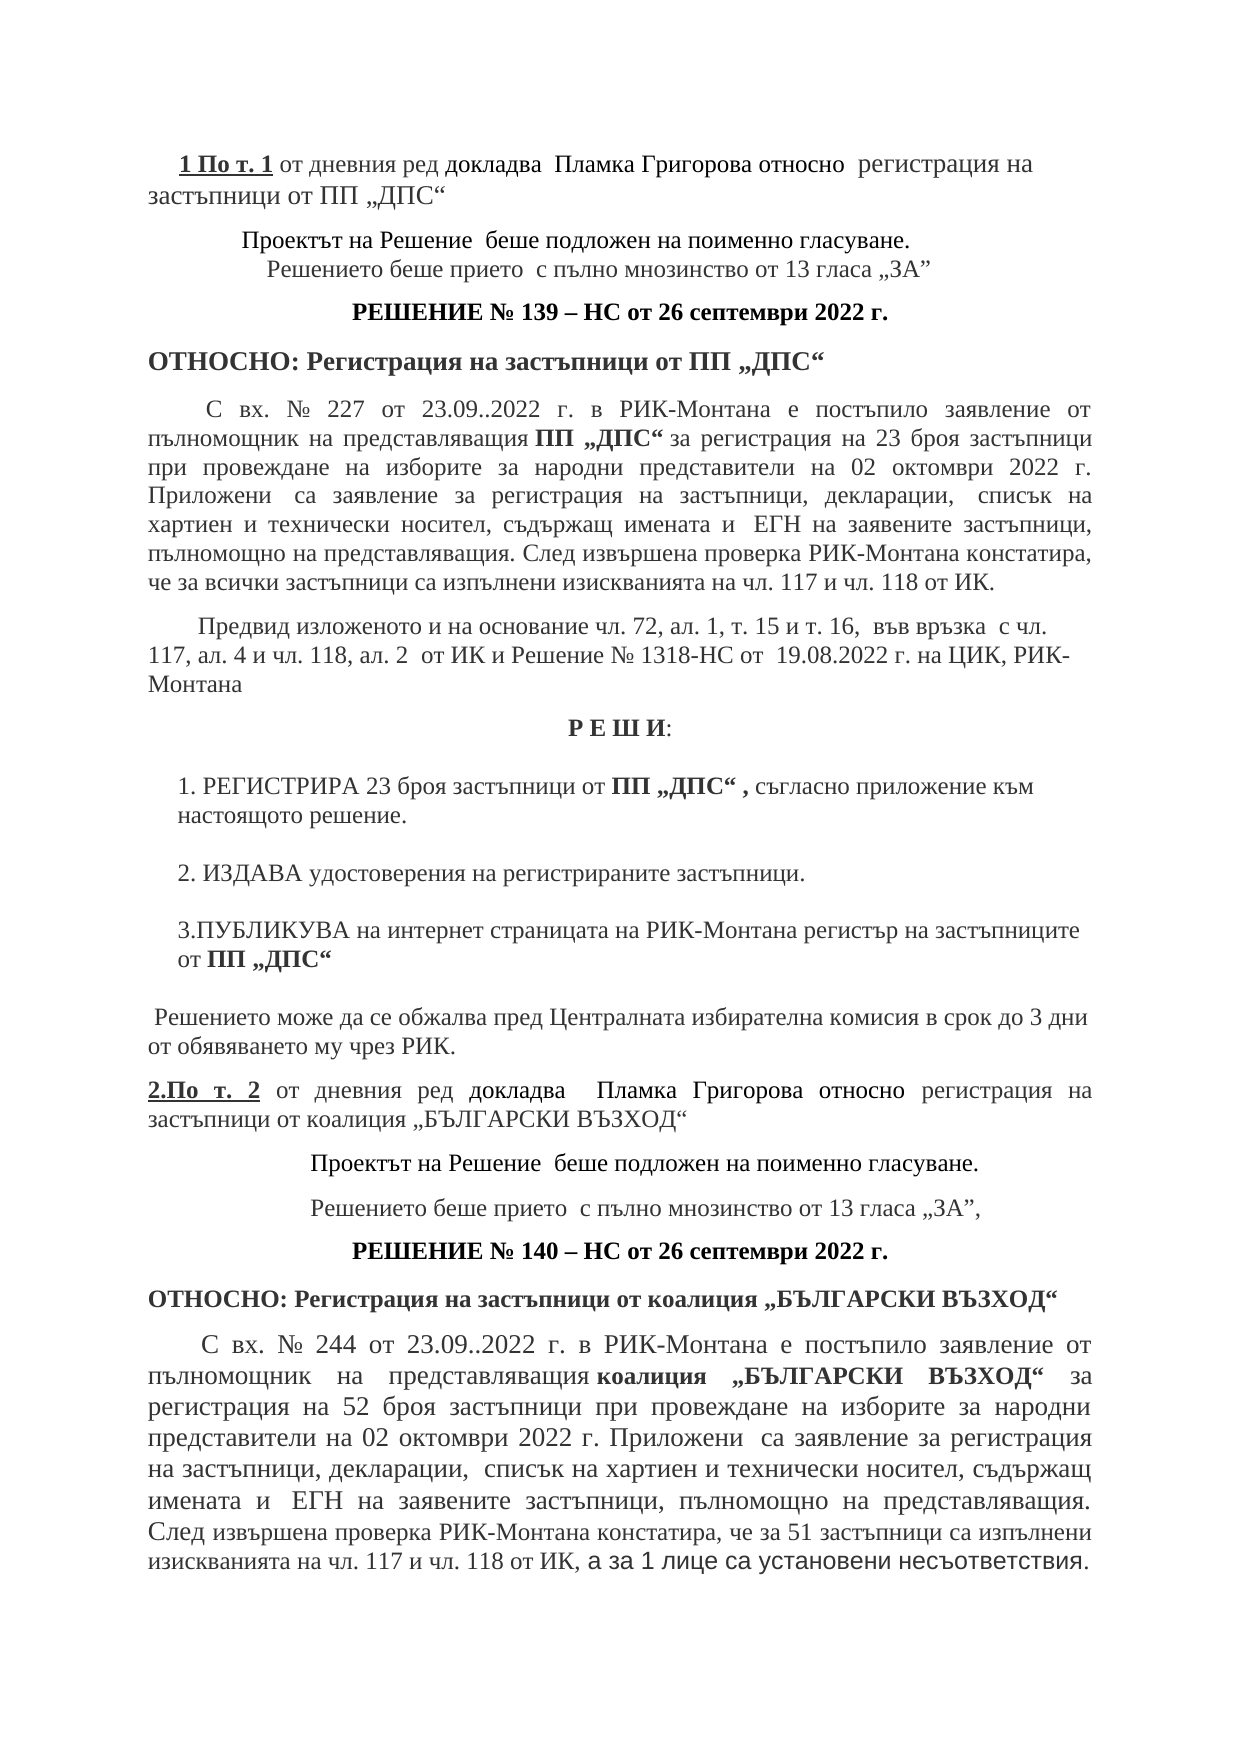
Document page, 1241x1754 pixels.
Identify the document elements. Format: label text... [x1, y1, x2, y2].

text С вх. № 227 от 23.09..2022 г. в РИК-Монтана е постъпило заявление от пълномощник на представляващия ПП „ДПС“ за регистрация на 23 броя застъпници при провеждане на изборите за народни представители на 02 октомври 2022 г. Приложени са заявление за регистрация на застъпници, декларации, списък на хартиен и технически носител, съдържащ имената и ЕГН на заявените застъпници, пълномощно на представляващия. След извършена проверка РИК-Монтана констатира, че за всички застъпници са изпълнени изискванията на чл. 117 и чл. 118 от ИК. [148, 392, 1093, 596]
text Проектът на Решение беше подложен на поименно гласуване. [148, 226, 1093, 254]
text Решението беше прието с пълно мнозинство от 13 гласа „ЗА” [223, 254, 1093, 283]
text Предвид изложеното и на основание чл. 72, ал. 1, т. 15 и т. 16, във връзка с чл. 117, ал. 4 и чл. 118, ал. 2 от ИК и Решение № 1318-НС от 19.08.2022 г. на ЦИК, РИК-Монтана [148, 611, 1093, 697]
text Проектът на Решение беше подложен на поименно гласуване. [148, 1148, 1093, 1177]
text 2. ИЗДАВА удостоверения на регистрираните застъпници. [177, 858, 1093, 886]
text РЕШЕНИЕ № 139 – НС от 26 септември 2022 г. [148, 297, 1093, 326]
text Решението беше прието с пълно мнозинство от 13 гласа „ЗА”, [223, 1193, 1093, 1222]
text С вх. № 244 от 23.09..2022 г. в РИК-Монтана е постъпило заявление от пълномощник на представляващия коалиция „БЪЛГАРСКИ ВЪЗХОД“ за регистрация на 52 броя застъпници при провеждане на изборите за народни представители на 02 октомври 2022 г. Приложени са заявление за регистрация на застъпници, декларации, списък на хартиен и технически носител, съдържащ имената и ЕГН на заявените застъпници, пълномощно на представляващия. След извършена проверка РИК-Монтана констатира, че за 51 застъпници са изпълнени изискванията на чл. 117 и чл. 118 от ИК, а за 1 лице са установени несъответствия. [148, 1328, 1093, 1575]
text Р Е Ш И: [148, 713, 1093, 742]
text 3.ПУБЛИКУВА на интернет страницата на РИК-Монтана регистър на застъпниците от ПП „ДПС“ [177, 916, 1093, 973]
text 2.По т. 2 от дневния ред докладва Пламка Григорова относно регистрация на застъпници от коалиция „БЪЛГАРСКИ ВЪЗХОД“ [148, 1075, 1093, 1133]
text Решението може да се обжалва пред Централната избирателна комисия в срок до 3 дни от обявяването му чрез РИК. [148, 1002, 1093, 1060]
text ОТНОСНО: Регистрация на застъпници от коалиция „БЪЛГАРСКИ ВЪЗХОД“ [148, 1284, 1093, 1312]
text 1. РЕГИСТРИРА 23 броя застъпници от ПП „ДПС“ , съгласно приложение към настоящото решение. [177, 771, 1093, 828]
text 1 По т. 1 от дневния ред докладва Пламка Григорова относно регистрация на застъпници от ПП „ДПС“ [148, 148, 1093, 210]
text ОТНОСНО: Регистрация на застъпници от ПП „ДПС“ [148, 345, 1093, 376]
text РЕШЕНИЕ № 140 – НС от 26 септември 2022 г. [148, 1236, 1093, 1265]
